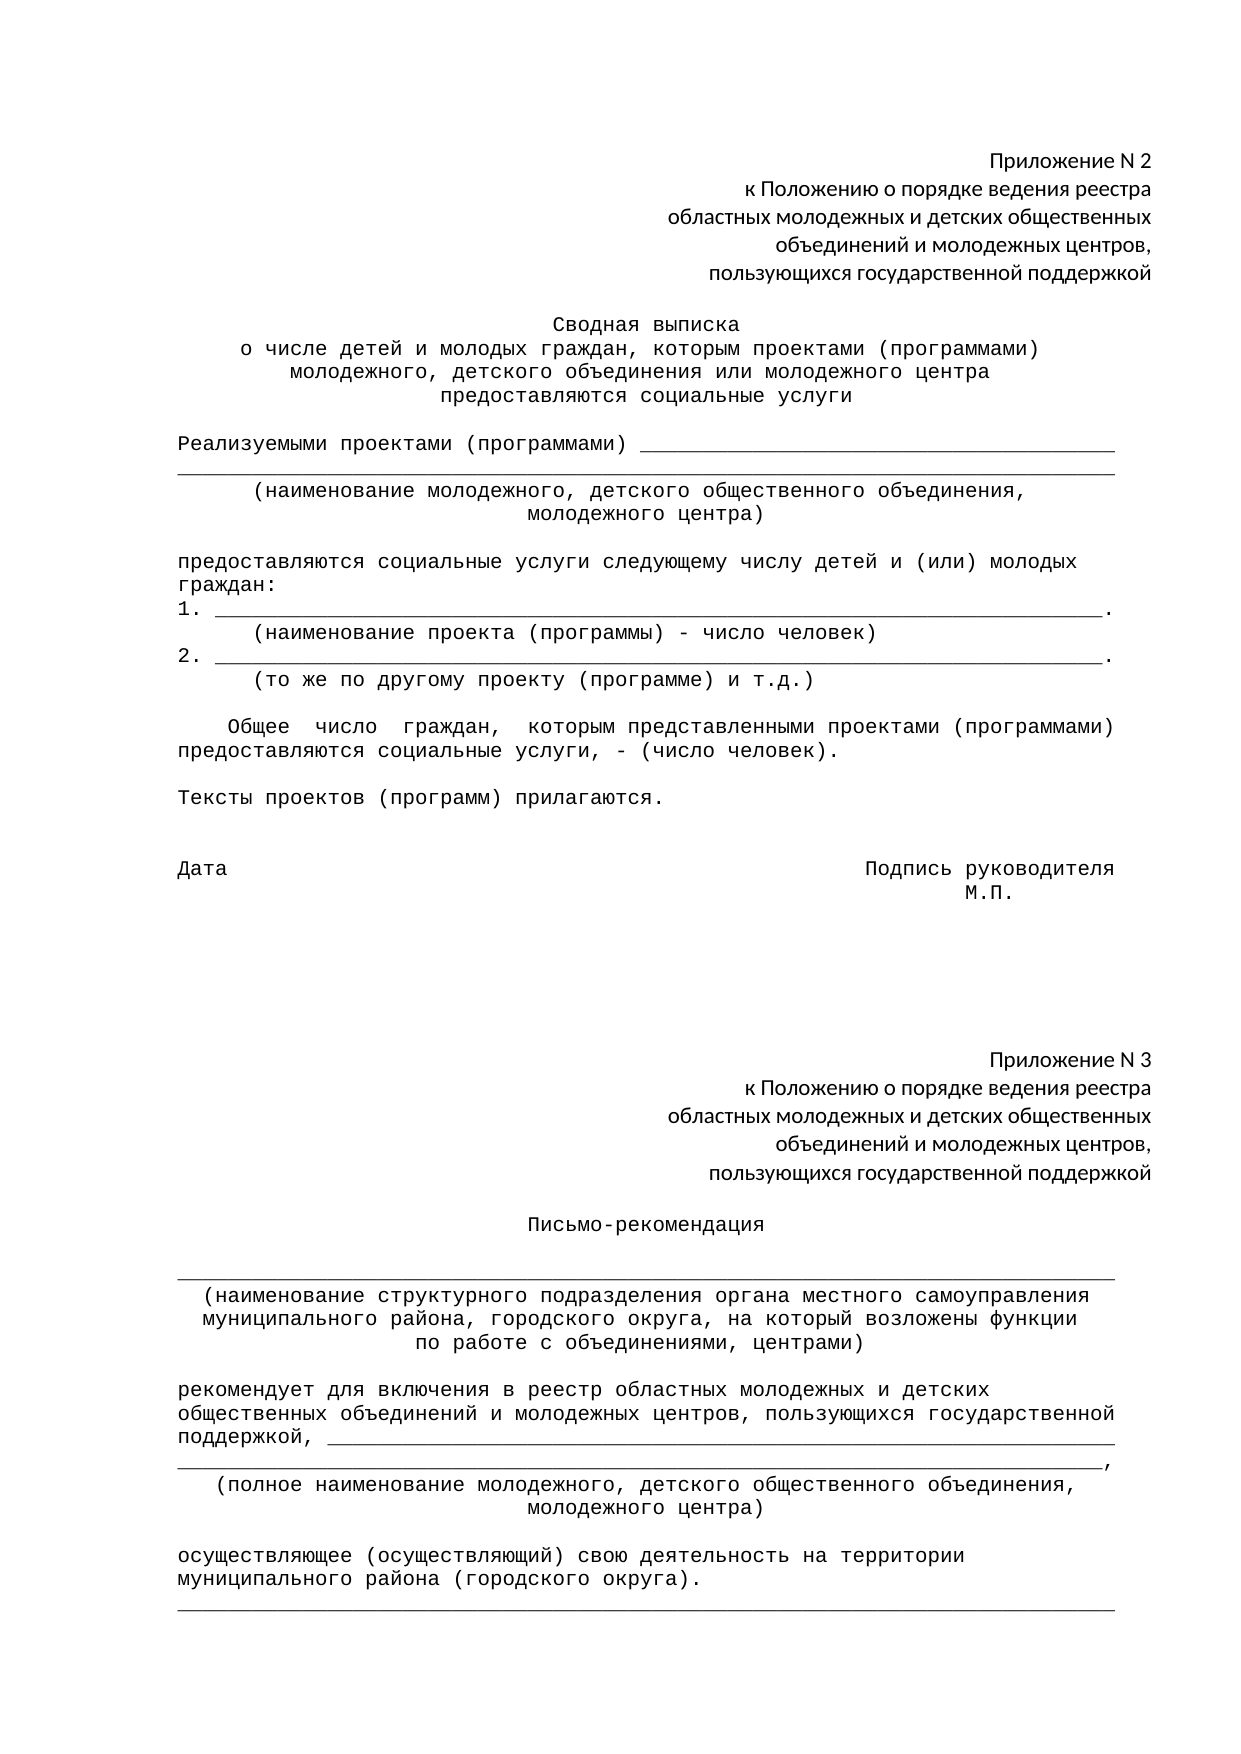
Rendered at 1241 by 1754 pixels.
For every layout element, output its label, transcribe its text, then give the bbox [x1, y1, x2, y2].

text Дата Подпись руководителя [177, 858, 1152, 882]
text Тексты проектов (программ) прилагаются. [177, 787, 1152, 811]
text ___________________________________________________________________________ [177, 456, 1152, 480]
text Письмо-рекомендация [177, 1214, 1152, 1237]
text Сводная выписка [177, 314, 1152, 338]
text к Положению о порядке ведения реестра [177, 1073, 1152, 1102]
text объединений и молодежных центров, [177, 230, 1152, 258]
text предоставляются социальные услуги, - (число человек). [177, 740, 1152, 763]
text молодежного центра) [177, 1497, 1152, 1521]
text пользующихся государственной поддержкой [177, 1158, 1152, 1186]
text ___________________________________________________________________________ [177, 1592, 1152, 1616]
text объединений и молодежных центров, [177, 1129, 1152, 1158]
text (наименование структурного подразделения органа местного самоуправления [177, 1284, 1152, 1308]
text по работе с объединениями, центрами) [177, 1332, 1152, 1356]
text __________________________________________________________________________, [177, 1450, 1152, 1474]
text осуществляющее (осуществляющий) свою деятельность на территории [177, 1545, 1152, 1568]
text граждан: [177, 574, 1152, 598]
text к Положению о порядке ведения реестра [177, 174, 1152, 202]
text муниципального района (городского округа). [177, 1568, 1152, 1592]
text молодежного, детского объединения или молодежного центра [177, 362, 1152, 385]
text Приложение N 2 [177, 146, 1152, 174]
text 1. _______________________________________________________________________. [177, 598, 1152, 622]
text (то же по другому проекту (программе) и т.д.) [177, 669, 1152, 693]
text Реализуемыми проектами (программами) ______________________________________ [177, 432, 1152, 456]
text поддержкой, _______________________________________________________________ [177, 1426, 1152, 1450]
text муниципального района, городского округа, на который возложены функции [177, 1308, 1152, 1332]
text (полное наименование молодежного, детского общественного объединения, [177, 1474, 1152, 1497]
text о числе детей и молодых граждан, которым проектами (программами) [177, 338, 1152, 362]
text (наименование проекта (программы) - число человек) [177, 622, 1152, 645]
text М.П. [177, 882, 1152, 905]
text общественных объединений и молодежных центров, пользующихся государственной [177, 1403, 1152, 1426]
text (наименование молодежного, детского общественного объединения, [177, 480, 1152, 503]
text предоставляются социальные услуги следующему числу детей и (или) молодых [177, 551, 1152, 574]
text пользующихся государственной поддержкой [177, 258, 1152, 286]
text 2. _______________________________________________________________________. [177, 645, 1152, 669]
text областных молодежных и детских общественных [177, 1102, 1152, 1129]
text рекомендует для включения в реестр областных молодежных и детских [177, 1379, 1152, 1403]
text Приложение N 3 [177, 1046, 1152, 1073]
text предоставляются социальные услуги [177, 385, 1152, 409]
text ___________________________________________________________________________ [177, 1261, 1152, 1284]
text Общее число граждан, которым представленными проектами (программами) [177, 716, 1152, 740]
text областных молодежных и детских общественных [177, 202, 1152, 230]
text молодежного центра) [177, 503, 1152, 527]
